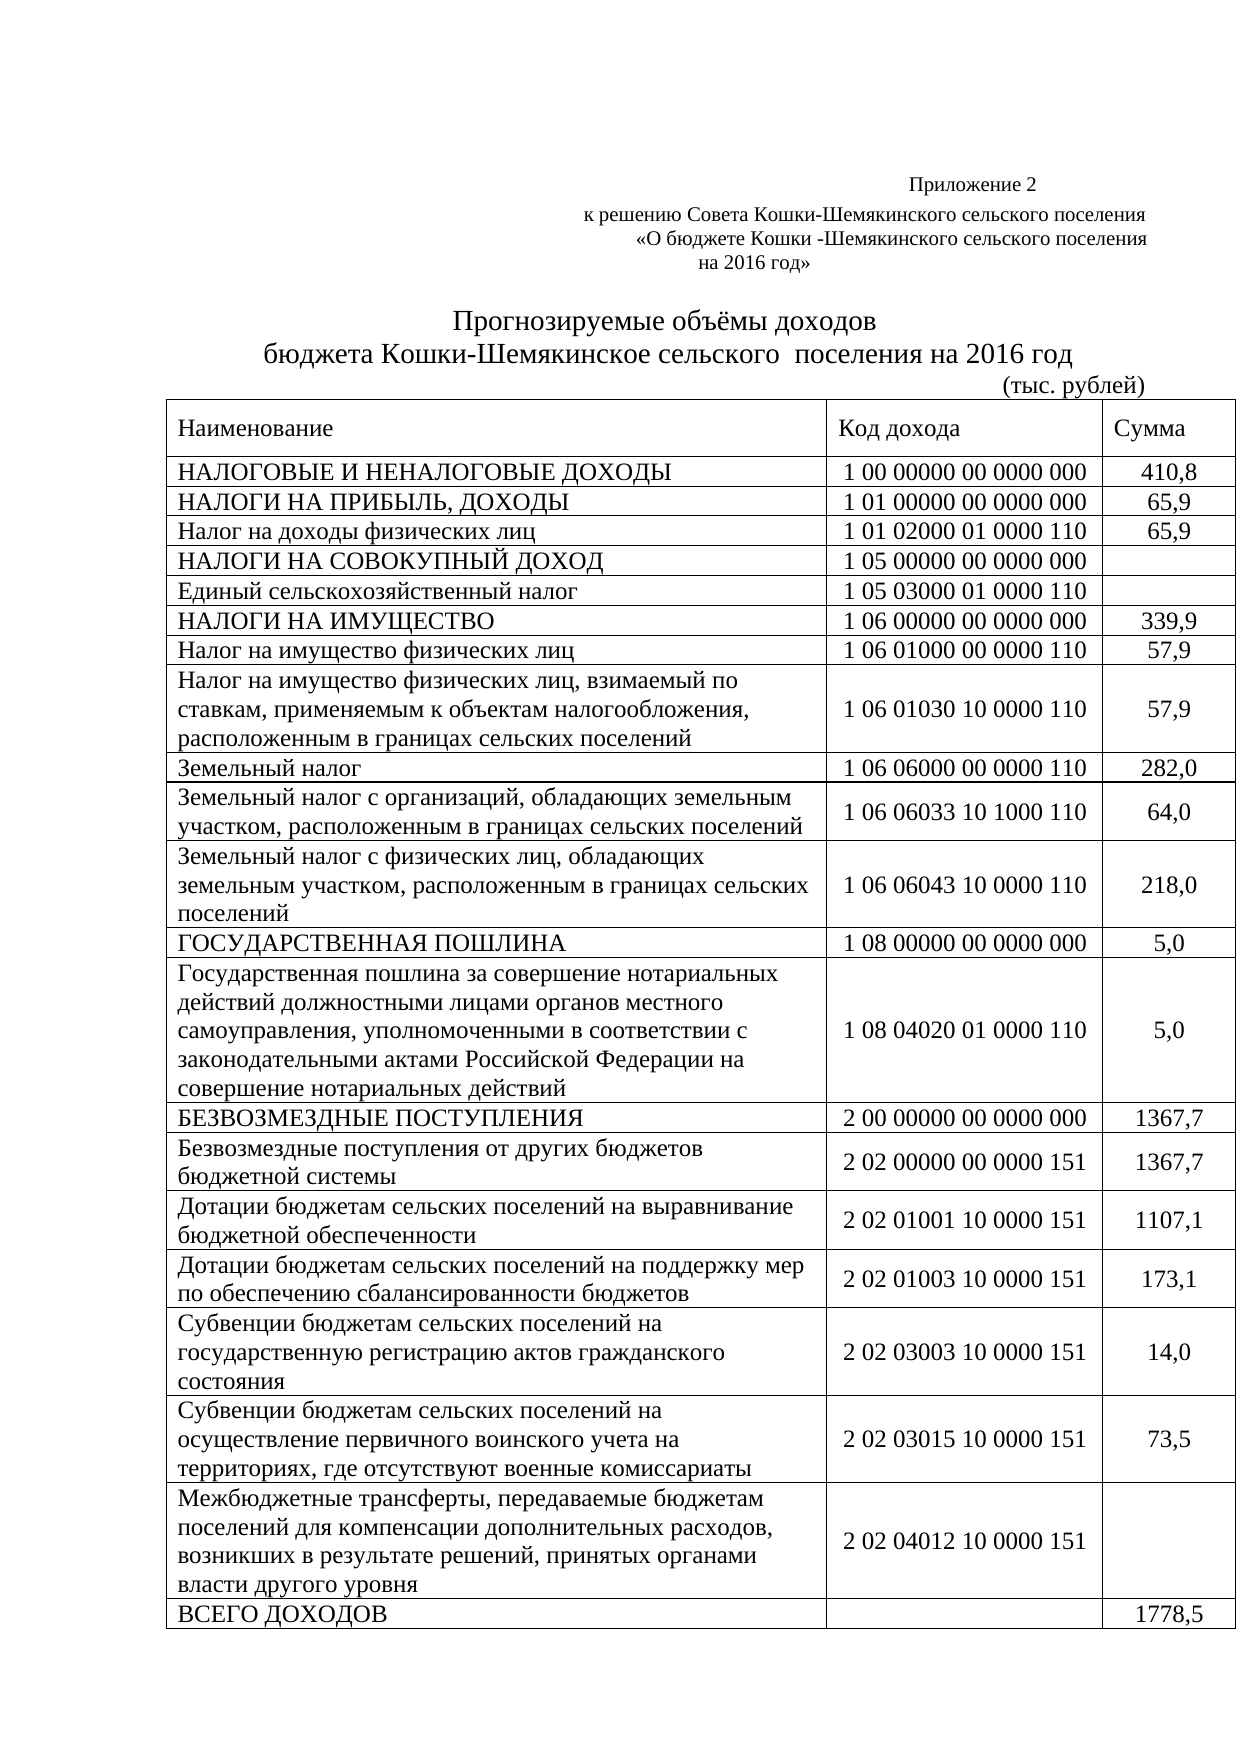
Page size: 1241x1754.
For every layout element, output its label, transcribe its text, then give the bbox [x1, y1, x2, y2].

table_cell 2 02 01003 10 0000 151 [827, 1250, 1102, 1307]
table_cell Дотации бюджетам сельских поселений на выравнивание бюджетной обеспеченности [167, 1191, 826, 1249]
table_header Наименование [167, 400, 826, 456]
text к решению Совета Кошки-Шемякинского сельского поселения [177, 202, 1152, 226]
table_cell 1 06 06033 10 1000 110 [827, 783, 1102, 840]
text Прогнозируемые объёмы доходов [177, 303, 1152, 337]
table_cell Налог на имущество физических лиц [167, 636, 826, 664]
table_cell 339,9 [1103, 606, 1235, 634]
table_cell [827, 1599, 1102, 1628]
table_cell Субвенции бюджетам сельских поселений на государственную регистрацию актов гражданского состояния [167, 1308, 826, 1394]
table_cell 173,1 [1103, 1250, 1235, 1307]
table_cell Межбюджетные трансферты, передаваемые бюджетам поселений для компенсации дополнительных расходов, возникших в результате решений, принятых органами власти другого уровня [167, 1483, 826, 1598]
table_cell 65,9 [1103, 487, 1235, 515]
table_cell 1 05 00000 00 0000 000 [827, 546, 1102, 575]
table_cell 1 01 02000 01 0000 110 [827, 516, 1102, 545]
table_cell [1103, 1483, 1235, 1598]
table_cell 1367,7 [1103, 1133, 1235, 1190]
table_cell [1103, 546, 1235, 575]
table_cell 1 06 01000 00 0000 110 [827, 636, 1102, 664]
table_cell 2 02 04012 10 0000 151 [827, 1483, 1102, 1598]
table_cell Налог на имущество физических лиц, взимаемый по ставкам, применяемым к объектам налогообложения, расположенным в границах сельских поселений [167, 665, 826, 752]
table_cell 1 08 00000 00 0000 000 [827, 928, 1102, 957]
table_cell Государственная пошлина за совершение нотариальных действий должностными лицами органов местного самоуправления, уполномоченными в соответствии с законодательными актами Российской Федерации на совершение нотариальных действий [167, 958, 826, 1102]
table_cell 218,0 [1103, 841, 1235, 927]
table_cell Земельный налог [167, 753, 826, 781]
table_cell 1 06 01030 10 0000 110 [827, 665, 1102, 752]
text на 2016 год» [177, 250, 1152, 274]
table_cell 1 05 03000 01 0000 110 [827, 576, 1102, 605]
table_cell 1 06 06000 00 0000 110 [827, 753, 1102, 781]
table_cell 2 02 01001 10 0000 151 [827, 1191, 1102, 1249]
table_cell 1 06 06043 10 0000 110 [827, 841, 1102, 927]
table_cell Земельный налог с организаций, обладающих земельным участком, расположенным в границах сельских поселений [167, 783, 826, 840]
table_cell 1778,5 [1103, 1599, 1235, 1628]
text бюджета Кошки-Шемякинское сельского поселения на 2016 год [177, 337, 1152, 370]
table_cell 1 08 04020 01 0000 110 [827, 958, 1102, 1102]
table_cell Дотации бюджетам сельских поселений на поддержку мер по обеспечению сбалансированности бюджетов [167, 1250, 826, 1307]
table_cell 1 01 00000 00 0000 000 [827, 487, 1102, 515]
table_cell 65,9 [1103, 516, 1235, 545]
subtitle Приложение 2 [833, 172, 1152, 196]
table_cell 1 06 00000 00 0000 000 [827, 606, 1102, 634]
table_cell ГОСУДАРСТВЕННАЯ ПОШЛИНА [167, 928, 826, 957]
table_cell 410,8 [1103, 457, 1235, 486]
text (тыс. рублей) [177, 370, 1152, 399]
table_cell НАЛОГИ НА ПРИБЫЛЬ, ДОХОДЫ [167, 487, 826, 515]
table_cell Земельный налог с физических лиц, обладающих земельным участком, расположенным в границах сельских поселений [167, 841, 826, 927]
table_cell ВСЕГО ДОХОДОВ [167, 1599, 826, 1628]
table_cell 1107,1 [1103, 1191, 1235, 1249]
table_cell 73,5 [1103, 1396, 1235, 1482]
table_cell 2 00 00000 00 0000 000 [827, 1103, 1102, 1132]
table_cell [1103, 576, 1235, 605]
table_cell 5,0 [1103, 958, 1235, 1102]
table_cell БЕЗВОЗМЕЗДНЫЕ ПОСТУПЛЕНИЯ [167, 1103, 826, 1132]
table_cell 57,9 [1103, 665, 1235, 752]
table_cell 5,0 [1103, 928, 1235, 957]
table_header Сумма [1103, 400, 1235, 456]
table_cell 2 02 03015 10 0000 151 [827, 1396, 1102, 1482]
table_cell Налог на доходы физических лиц [167, 516, 826, 545]
table_cell НАЛОГИ НА ИМУЩЕСТВО [167, 606, 826, 634]
table_cell Единый сельскохозяйственный налог [167, 576, 826, 605]
table_cell Безвозмездные поступления от других бюджетов бюджетной системы [167, 1133, 826, 1190]
table_cell 1367,7 [1103, 1103, 1235, 1132]
table_cell 2 02 03003 10 0000 151 [827, 1308, 1102, 1394]
table_cell 14,0 [1103, 1308, 1235, 1394]
table_cell НАЛОГИ НА СОВОКУПНЫЙ ДОХОД [167, 546, 826, 575]
table_header Код дохода [827, 400, 1102, 456]
table_cell 1 00 00000 00 0000 000 [827, 457, 1102, 486]
table_cell 282,0 [1103, 753, 1235, 781]
table_cell 57,9 [1103, 636, 1235, 664]
table_cell НАЛОГОВЫЕ И НЕНАЛОГОВЫЕ ДОХОДЫ [167, 457, 826, 486]
table_cell Субвенции бюджетам сельских поселений на осуществление первичного воинского учета на территориях, где отсутствуют военные комиссариаты [167, 1396, 826, 1482]
table_cell 64,0 [1103, 783, 1235, 840]
table_cell 2 02 00000 00 0000 151 [827, 1133, 1102, 1190]
text «О бюджете Кошки -Шемякинского сельского поселения [177, 226, 1152, 250]
